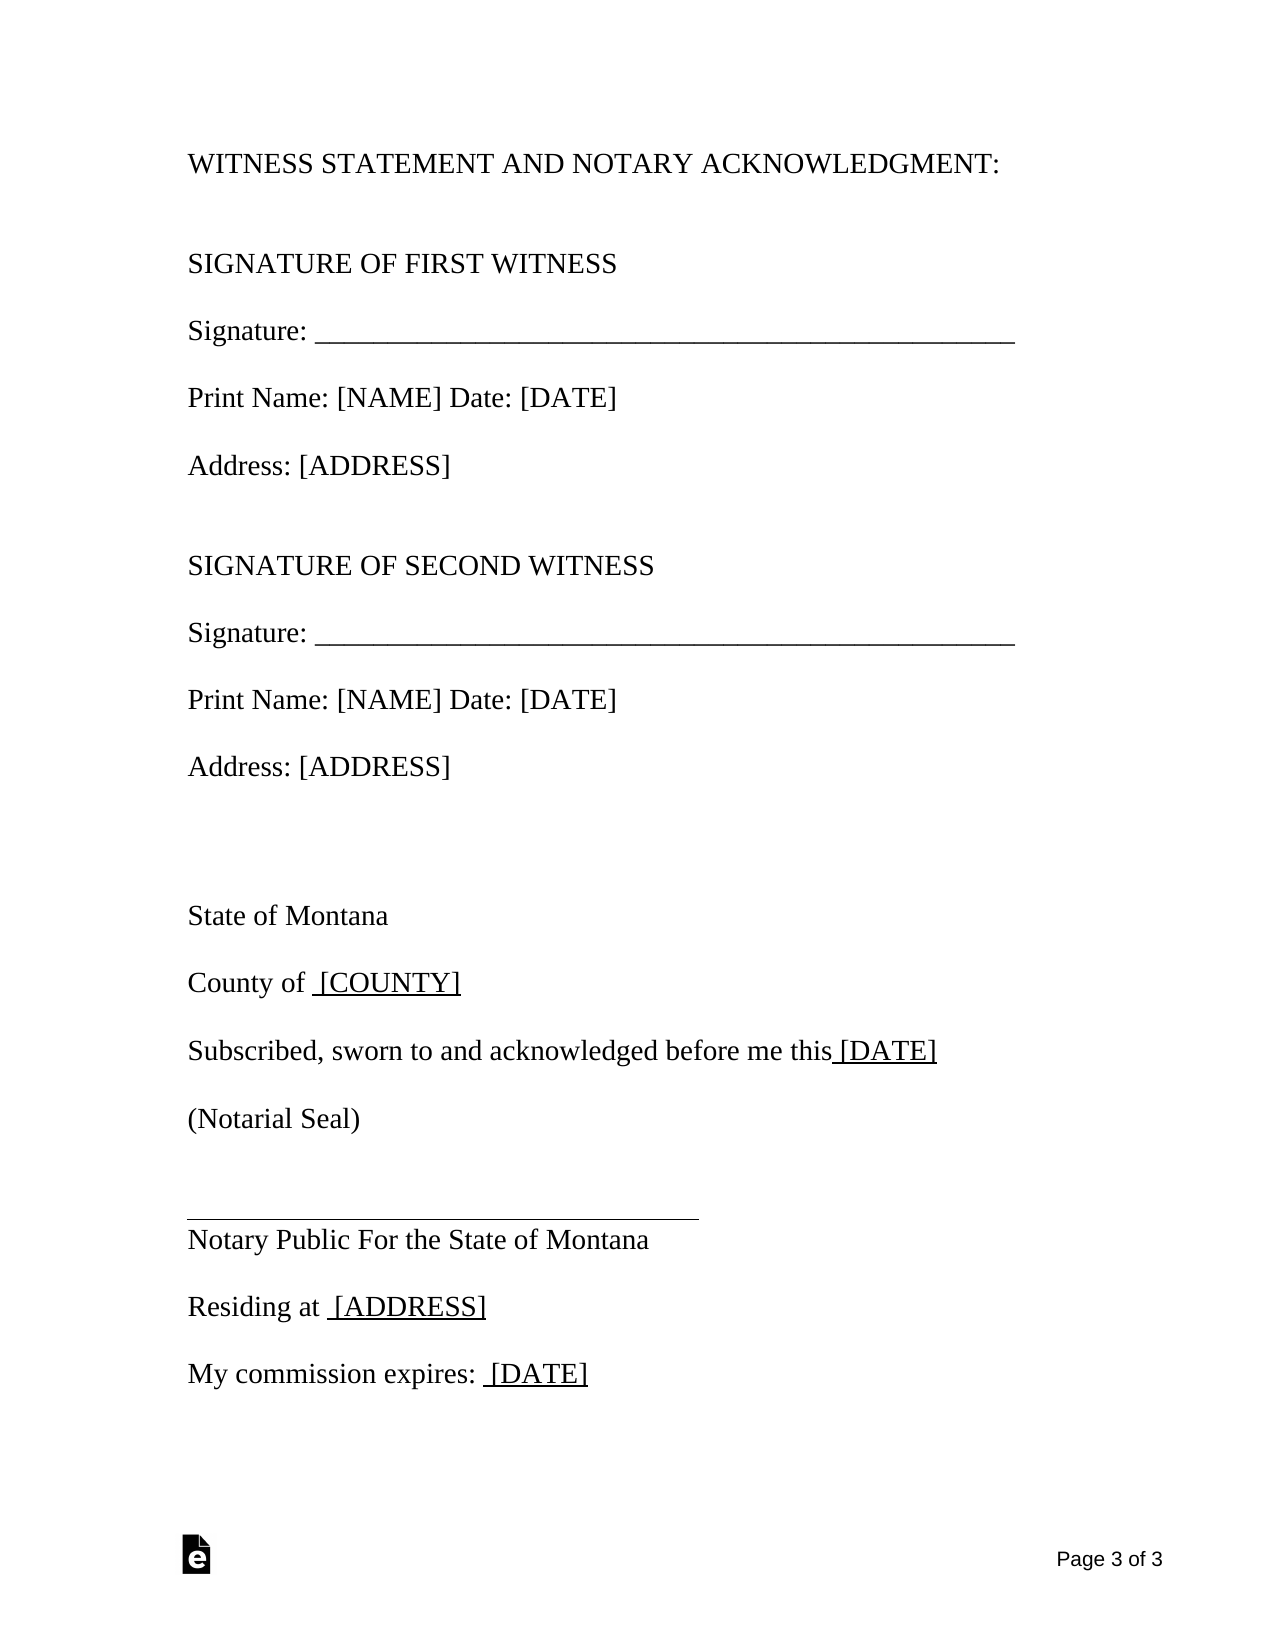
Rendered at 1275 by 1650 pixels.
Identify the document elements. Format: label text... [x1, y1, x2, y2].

text State of Montana [187, 899, 1082, 932]
text (Notarial Seal) [187, 1101, 1082, 1135]
text Address: [ADDRESS] [187, 749, 1096, 783]
text Subscribed, sworn to and acknowledged before me this [DATE] [187, 1033, 1028, 1066]
text County of [COUNTY] [187, 966, 1082, 999]
text WITNESS STATEMENT AND NOTARY ACKNOWLEDGMENT: [187, 146, 1096, 179]
text Notary Public For the State of Montana [187, 1222, 677, 1256]
text Residing at [ADDRESS] [187, 1289, 677, 1323]
text Print Name: [NAME] Date: [DATE] [187, 682, 1096, 716]
text Print Name: [NAME] Date: [DATE] [187, 381, 1096, 414]
text Signature: ________________________________________________ [187, 615, 1096, 649]
picture [175, 1533, 217, 1575]
text SIGNATURE OF SECOND WITNESS [187, 548, 1096, 582]
text My commission expires: [DATE] [187, 1356, 677, 1390]
text Address: [ADDRESS] [187, 448, 1096, 481]
text Signature: ________________________________________________ [187, 313, 1096, 347]
text SIGNATURE OF FIRST WITNESS [187, 246, 1096, 280]
